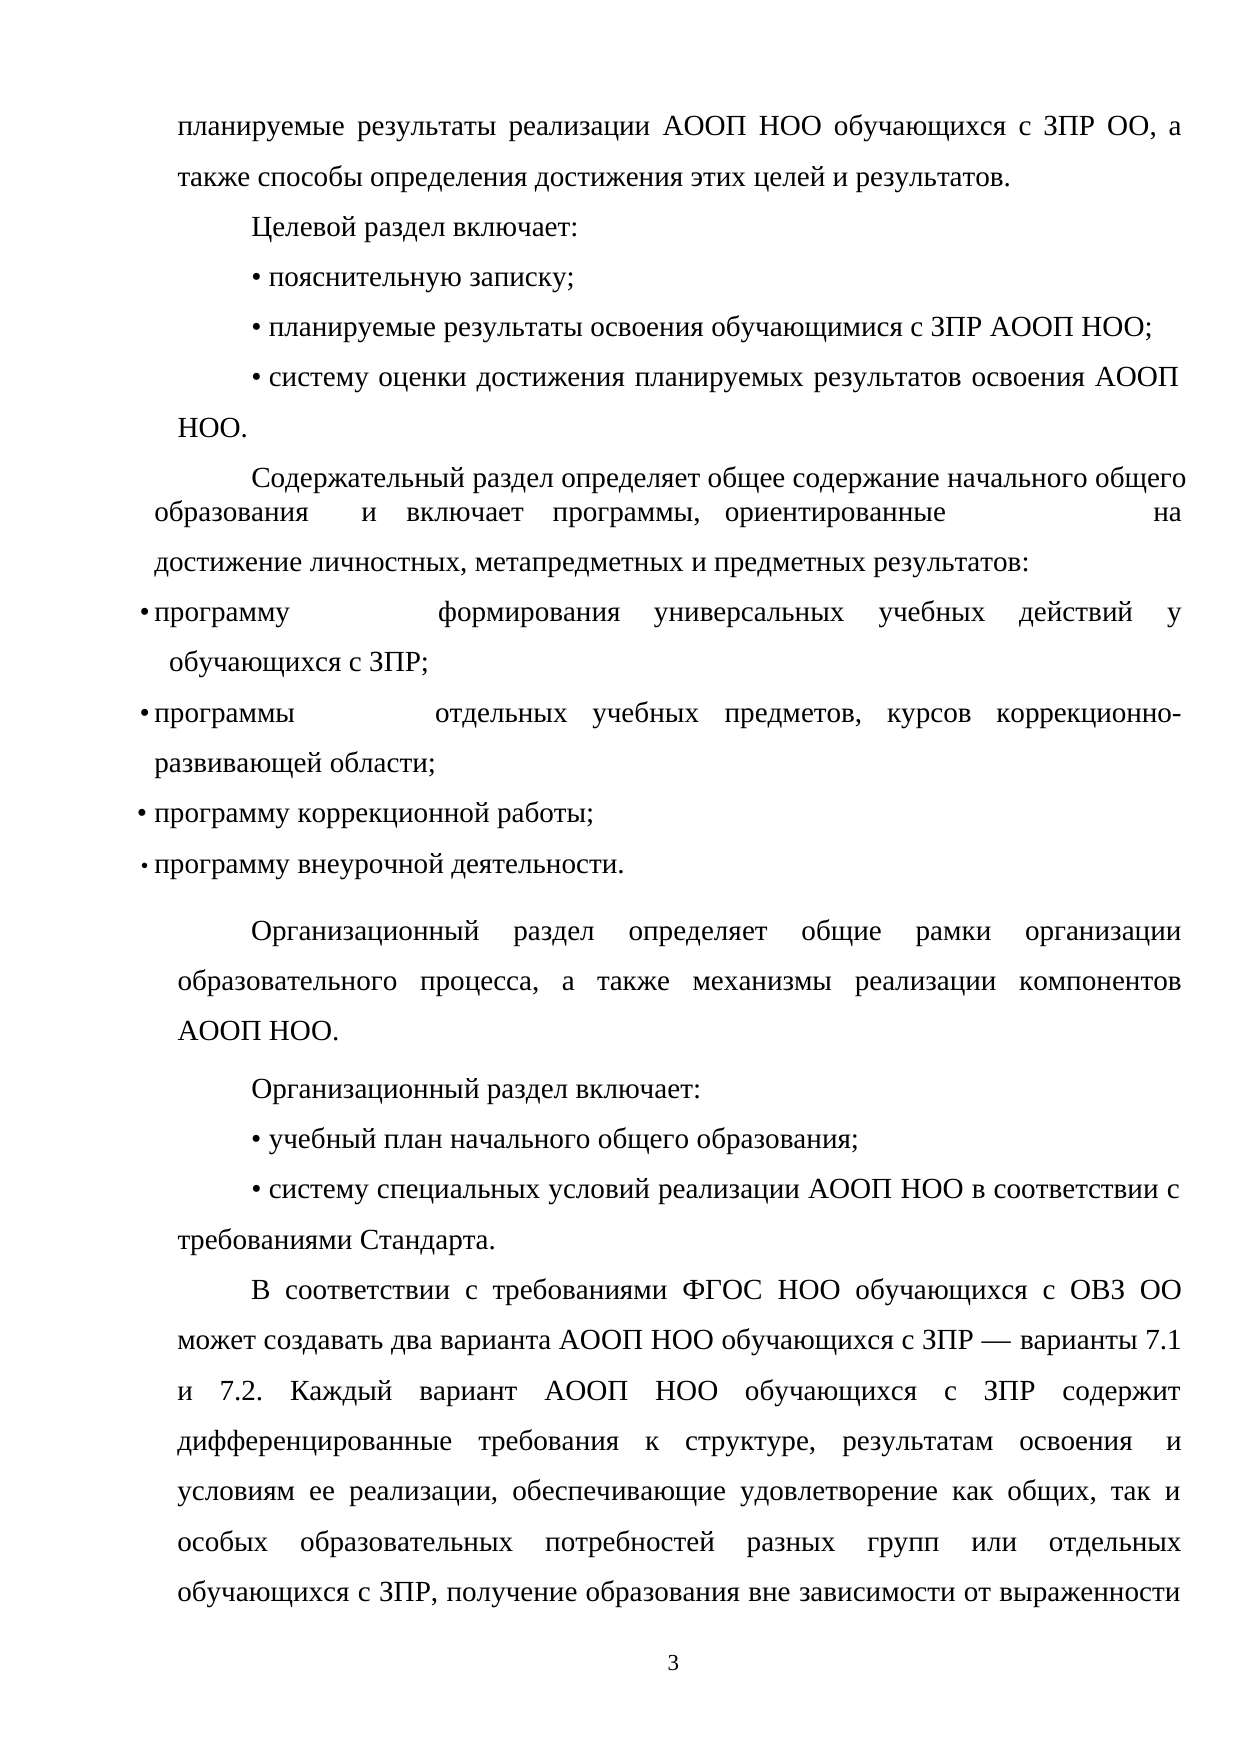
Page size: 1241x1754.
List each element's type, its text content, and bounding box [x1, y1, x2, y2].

list систему специальных условий реализации АООП НОО в соответствии с требованиями Стандарта. [177, 1171, 1181, 1255]
text Организационный раздел определяет общие рамки организации образовательного процесса, а также механизмы реализации компонентов АООП НОО. [177, 913, 1182, 1047]
list программу внеурочной деятельности. [140, 846, 1209, 879]
list пояснительную записку; [251, 259, 1209, 292]
text НОО. [177, 410, 1209, 443]
list учебный план начального общего образования; [251, 1121, 1209, 1155]
list программу формирования универсальных учебных действий у обучающихся с ЗПР; [139, 594, 1182, 678]
list планируемые результаты освоения обучающимися с ЗПР АООП НОО; [251, 309, 1209, 343]
text Организационный раздел включает: [251, 1071, 1209, 1104]
list программу коррекционной работы; [137, 796, 1209, 829]
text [177, 1272, 1182, 1607]
list систему оценки достижения планируемых результатов освоения АООП [251, 359, 1209, 393]
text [177, 108, 1182, 192]
list программы отдельных учебных предметов, курсов коррекционно- развивающей области; [139, 695, 1182, 779]
text Целевой раздел включает: [251, 209, 1209, 242]
text образования и включает программы, ориентированные на достижение личностных, метапредметных и предметных результатов: [154, 494, 1182, 577]
text Содержательный раздел определяет общее содержание начального общего [251, 460, 1209, 494]
